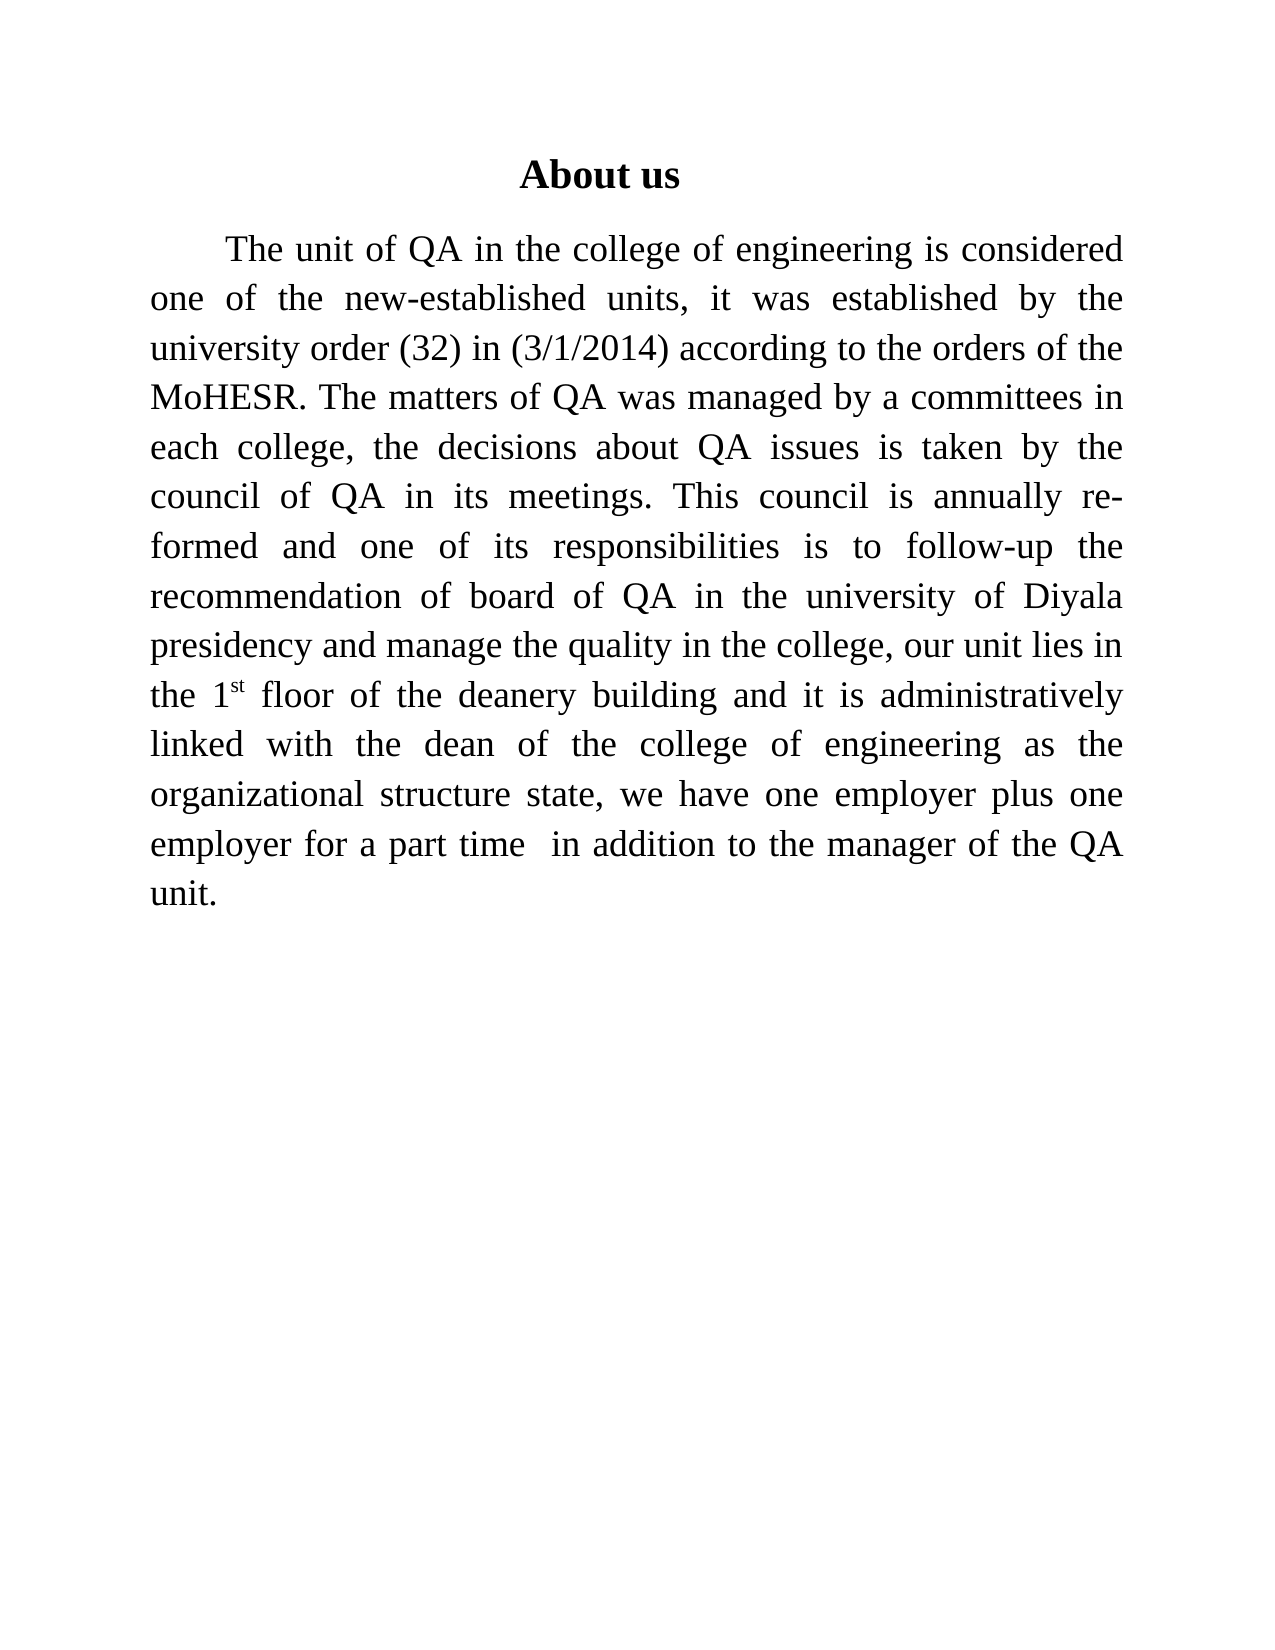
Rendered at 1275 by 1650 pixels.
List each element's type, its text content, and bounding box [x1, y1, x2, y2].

text The unit of QA in the college of engineering is considered one of the new-established units, it was established by the university order (32) in (3/1/2014) according to the orders of the MoHESR. The matters of QA was managed by a committees in each college, the decisions about QA issues is taken by the council of QA in its meetings. This council is annually re-formed and one of its responsibilities is to follow-up the recommendation of board of QA in the university of Diyala presidency and manage the quality in the college, our unit lies in the 1st floor of the deanery building and it is administratively linked with the dean of the college of engineering as the organizational structure state, we have one employer plus one employer for a part time in addition to the manager of the QA unit. [150, 226, 1125, 914]
text About us [150, 150, 1125, 198]
